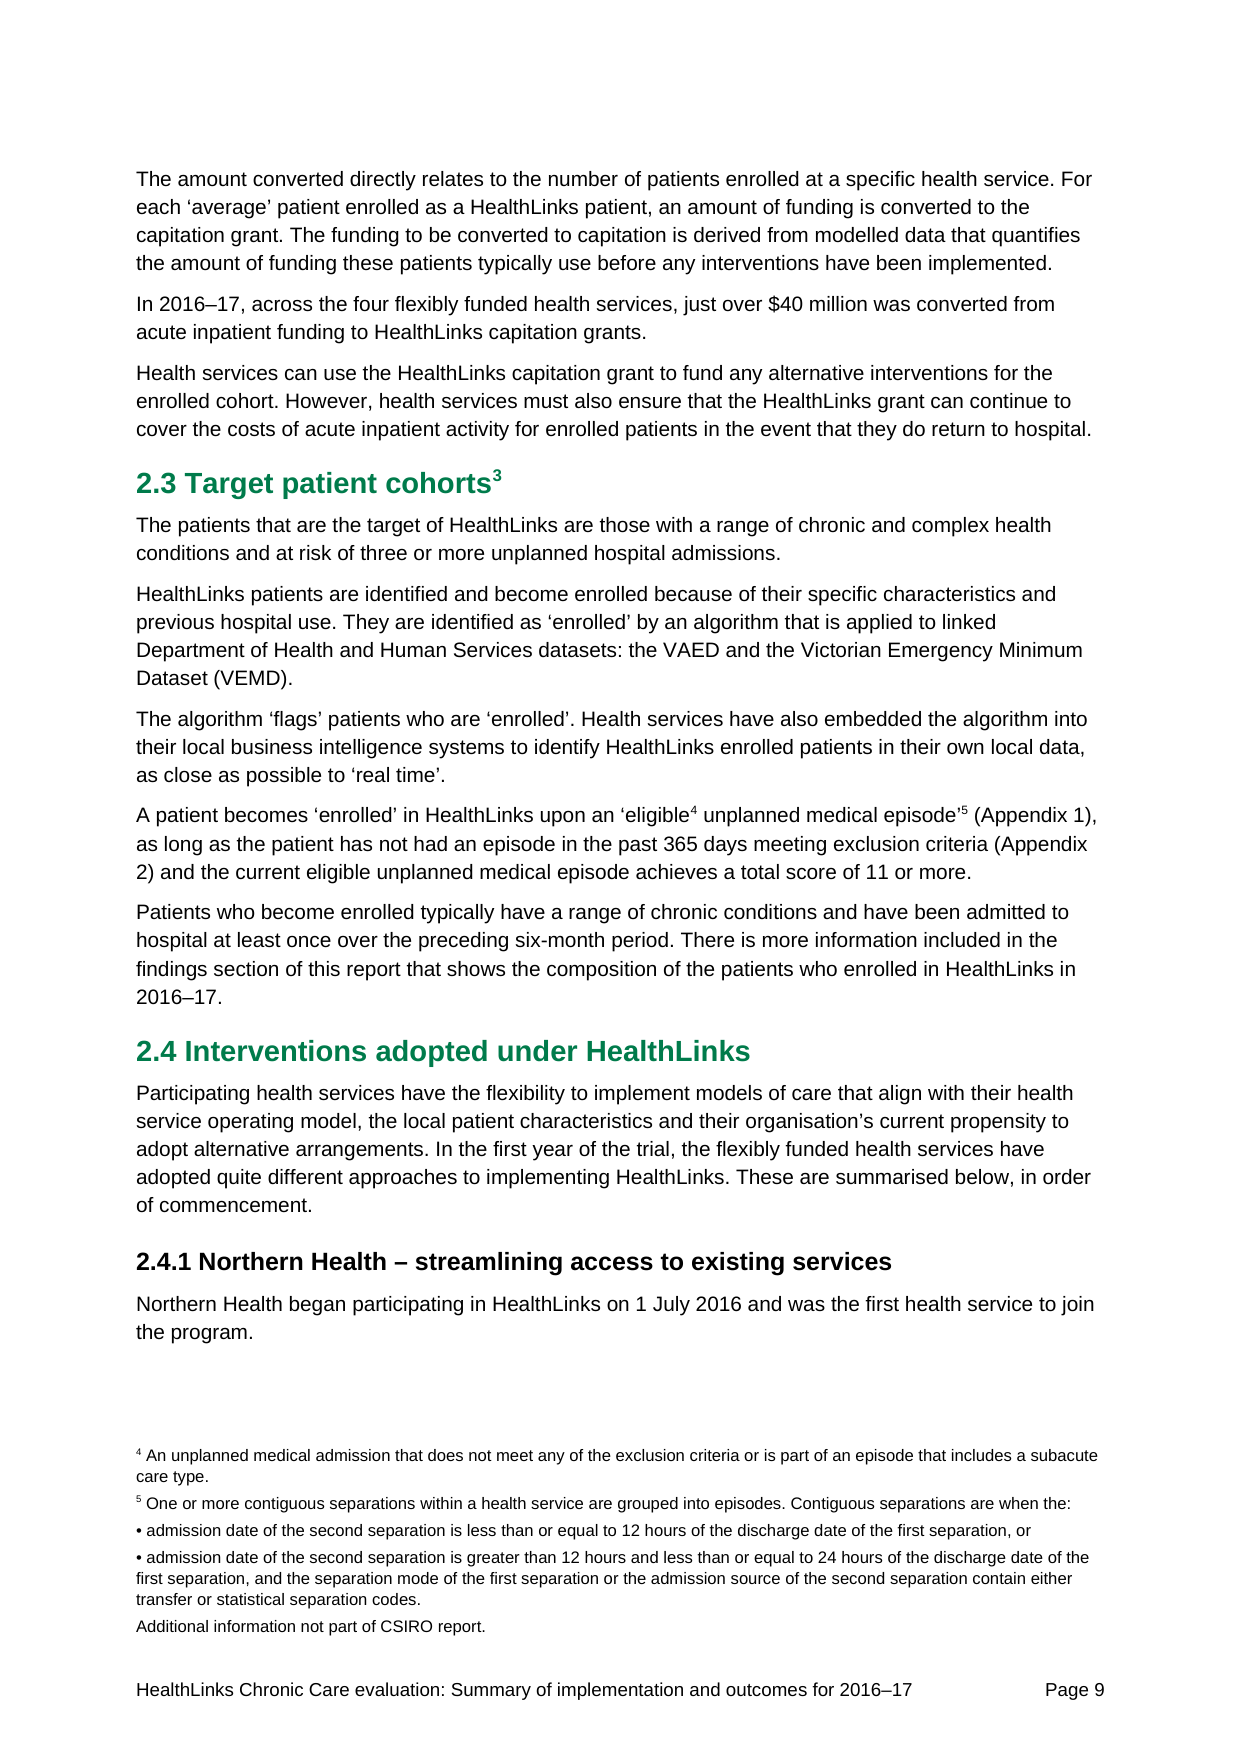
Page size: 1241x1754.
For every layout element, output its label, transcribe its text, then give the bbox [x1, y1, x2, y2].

subtitle 2.4 Interventions adopted under HealthLinks [136, 1033, 1104, 1067]
subtitle 2.4.1 Northern Health – streamlining access to existing services [136, 1246, 1104, 1275]
text Northern Health began participating in HealthLinks on 1 July 2016 and was the first health service to join the program. [136, 1288, 1104, 1344]
text The algorithm ‘flags’ patients who are ‘enrolled’. Health services have also embedded the algorithm into their local business intelligence systems to identify HealthLinks enrolled patients in their own local data, as close as possible to ‘real time’. [136, 702, 1104, 787]
text The amount converted directly relates to the number of patients enrolled at a specific health service. For each ‘average’ patient enrolled as a HealthLinks patient, an amount of funding is converted to the capitation grant. The funding to be converted to capitation is derived from modelled data that quantifies the amount of funding these patients typically use before any interventions have been implemented. [136, 162, 1104, 275]
text HealthLinks patients are identified and become enrolled because of their specific characteristics and previous hospital use. They are identified as ‘enrolled’ by an algorithm that is applied to linked Department of Health and Human Services datasets: the VAED and the Victorian Emergency Minimum Dataset (VEMD). [136, 577, 1104, 690]
text A patient becomes ‘enrolled’ in HealthLinks upon an ‘eligible unplanned medical episode’ (Appendix 1), as long as the patient has not had an episode in the past 365 days meeting exclusion criteria (Appendix 2) and the current eligible unplanned medical episode achieves a total score of 11 or more. [136, 799, 1104, 883]
text Patients who become enrolled typically have a range of chronic conditions and have been admitted to hospital at least once over the preceding six-month period. There is more information included in the findings section of this report that shows the composition of the patients who enrolled in HealthLinks in 2016–17. [136, 896, 1104, 1008]
text Health services can use the HealthLinks capitation grant to fund any alternative interventions for the enrolled cohort. However, health services must also ensure that the HealthLinks grant can continue to cover the costs of acute inpatient activity for enrolled patients in the event that they do return to hospital. [136, 356, 1104, 441]
text The patients that are the target of HealthLinks are those with a range of chronic and complex health conditions and at risk of three or more unplanned hospital admissions. [136, 508, 1104, 565]
text Participating health services have the flexibility to implement models of care that align with their health service operating model, the local patient characteristics and their organisation’s current propensity to adopt alternative arrangements. In the first year of the trial, the flexibly funded health services have adopted quite different approaches to implementing HealthLinks. These are summarised below, in order of commencement. [136, 1076, 1104, 1217]
subtitle 2.3 Target patient cohorts3 [136, 466, 1104, 499]
text In 2016–17, across the four flexibly funded health services, just over $40 million was converted from acute inpatient funding to HealthLinks capitation grants. [136, 287, 1104, 344]
